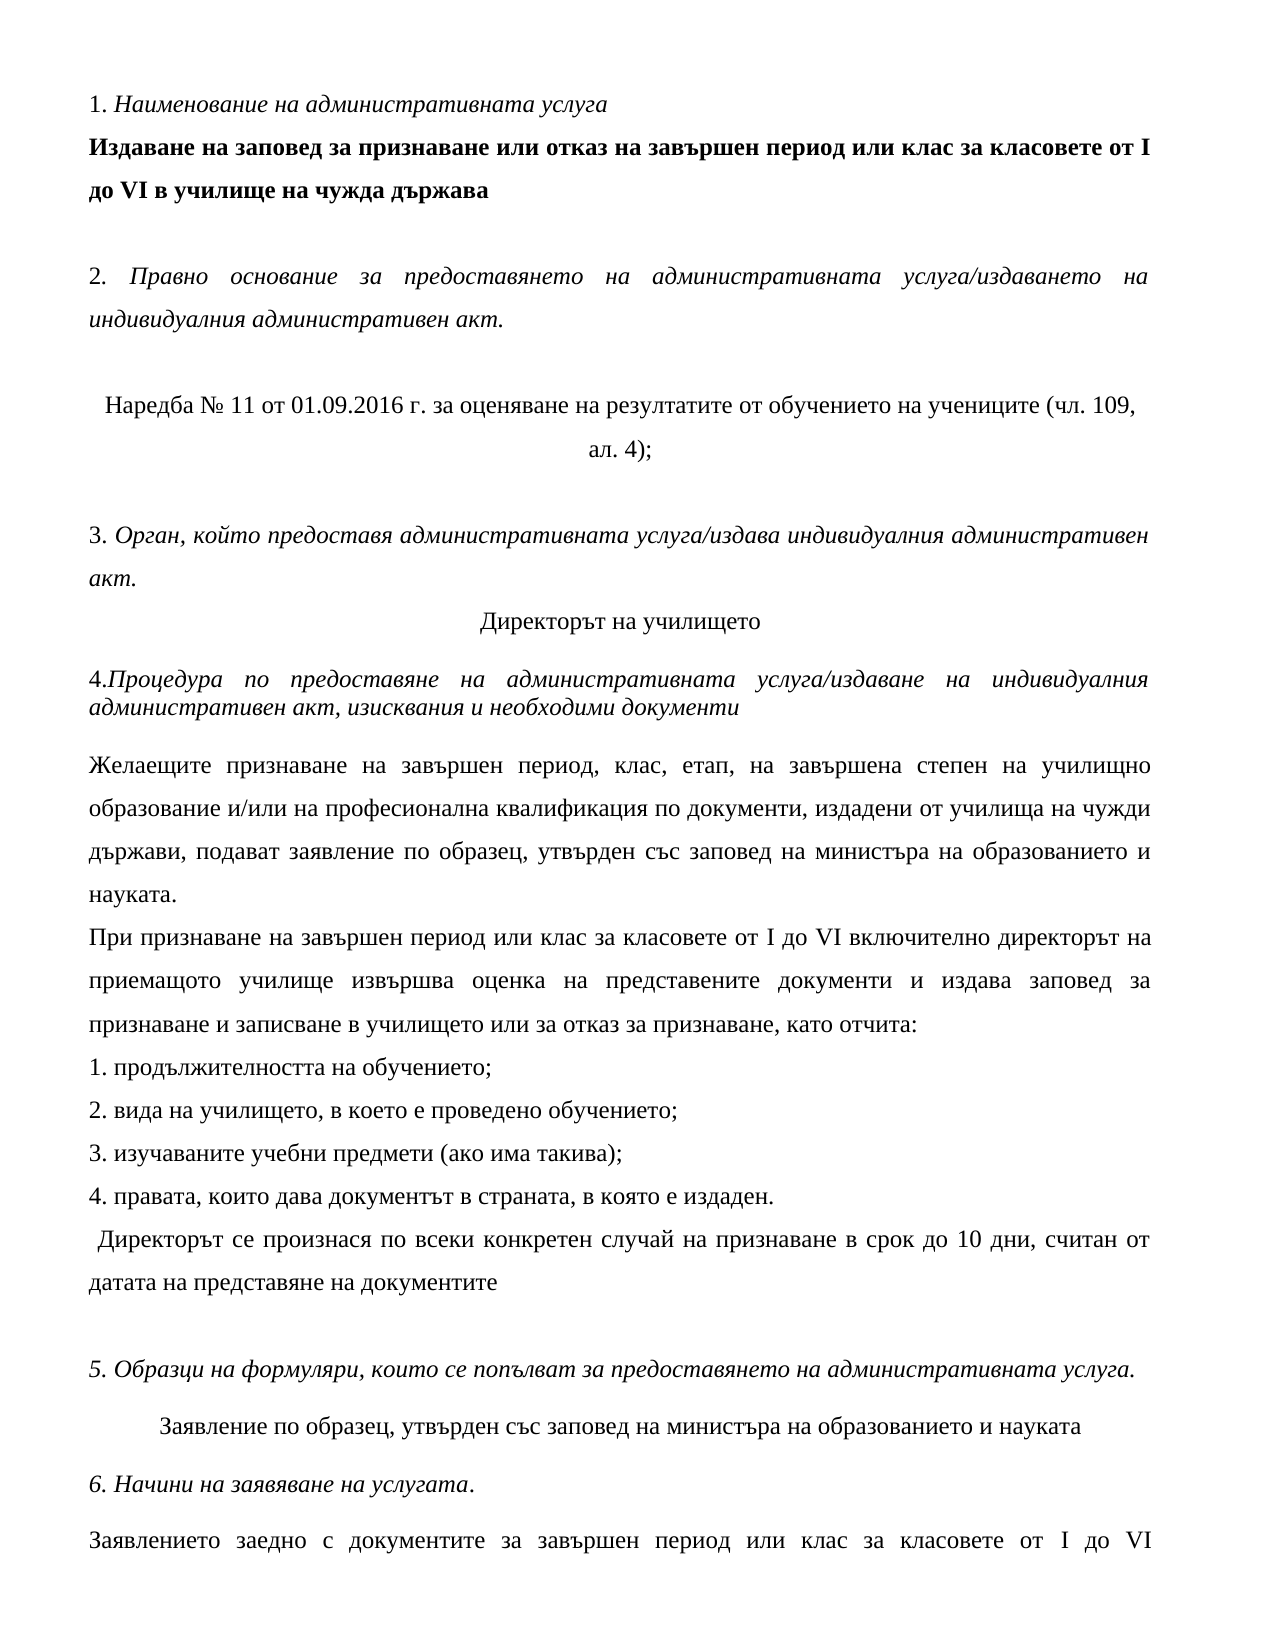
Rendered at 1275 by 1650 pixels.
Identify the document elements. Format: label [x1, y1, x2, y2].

table_header [89, 89, 1152, 1554]
